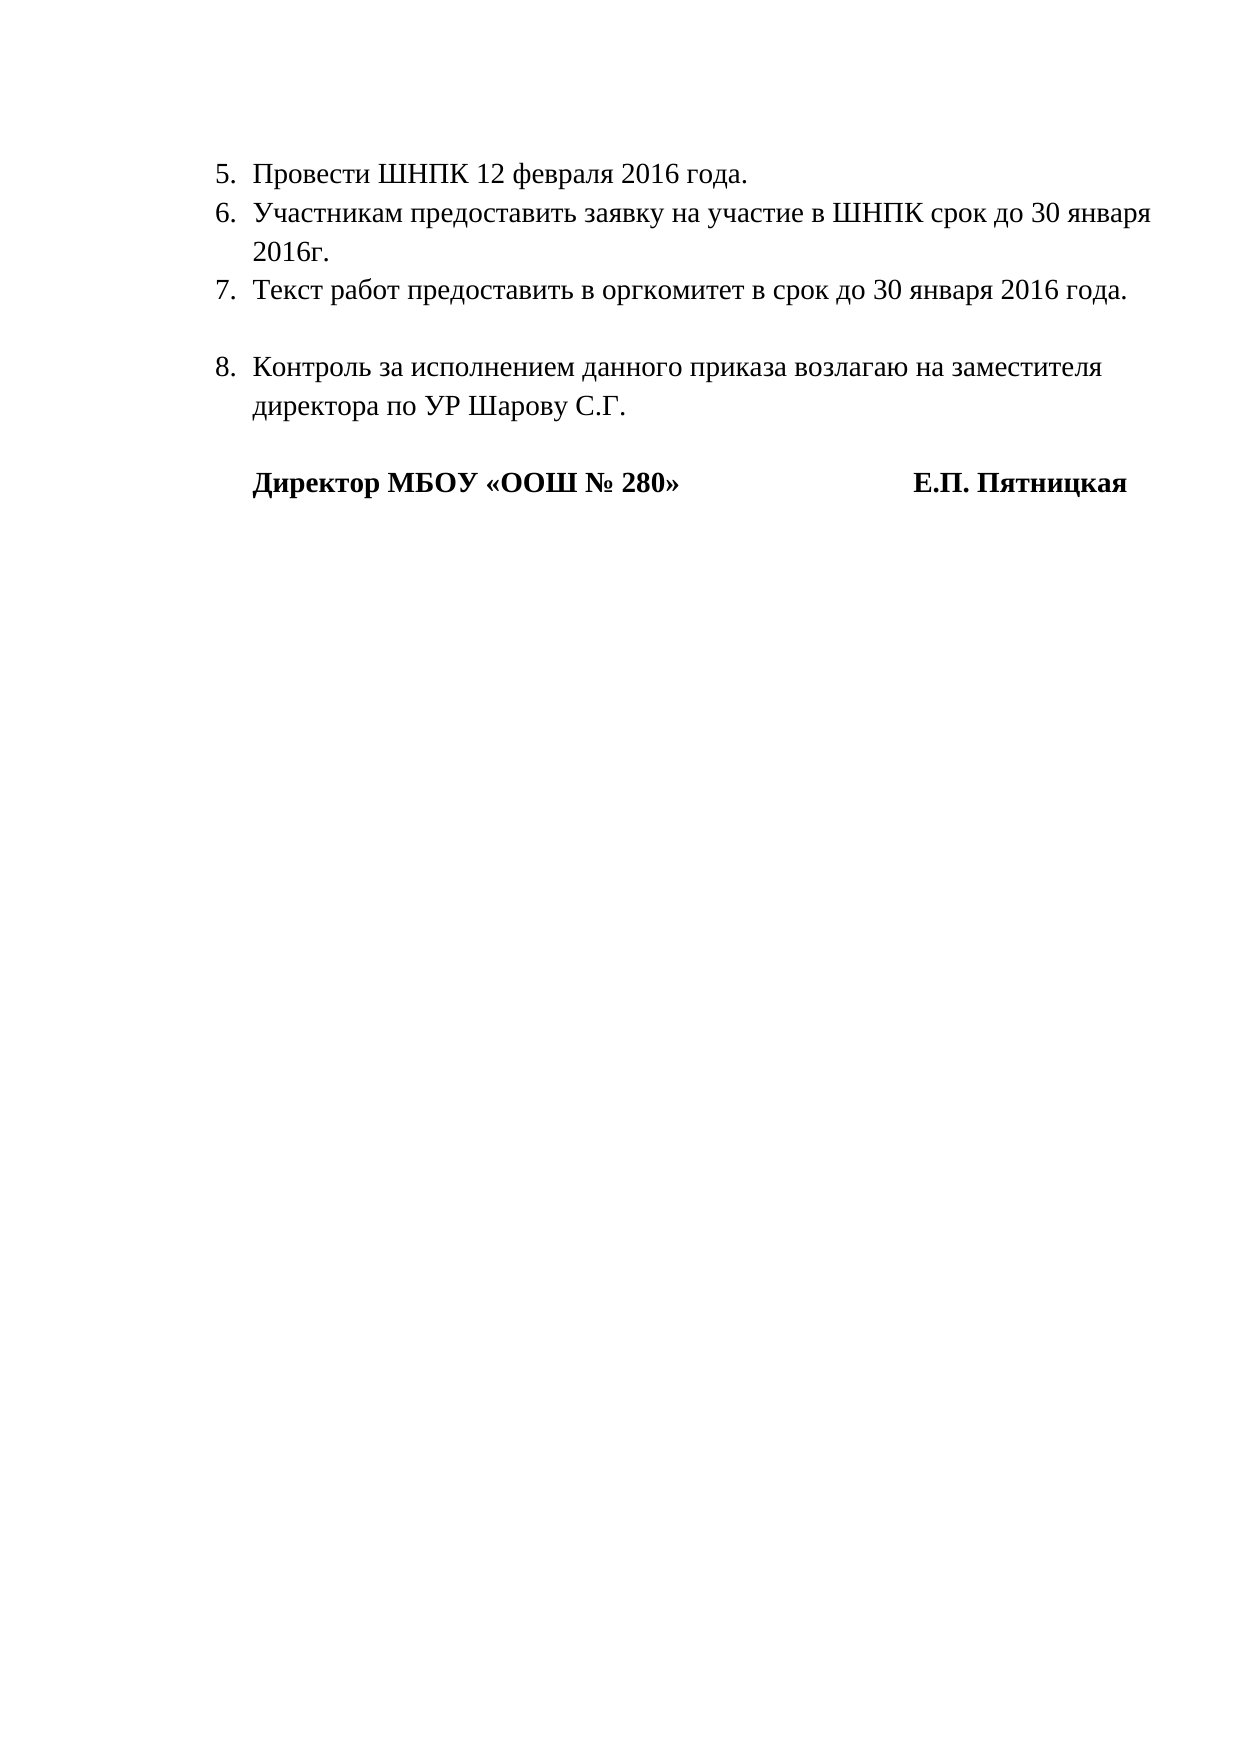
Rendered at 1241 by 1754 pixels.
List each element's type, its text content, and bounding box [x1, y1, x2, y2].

list Участникам предоставить заявку на участие в ШНПК срок до 30 января 2016г. [215, 195, 1152, 267]
list Контроль за исполнением данного приказа возлагаю на заместителя директора по УР Шарову С.Г. [215, 349, 1152, 421]
list Директор МБОУ «ООШ № 280» Е.П. Пятницкая [252, 465, 1152, 498]
list Текст работ предоставить в оргкомитет в срок до 30 января 2016 года. [215, 272, 1152, 306]
list Провести ШНПК 12 февраля 2016 года. [215, 157, 1152, 190]
